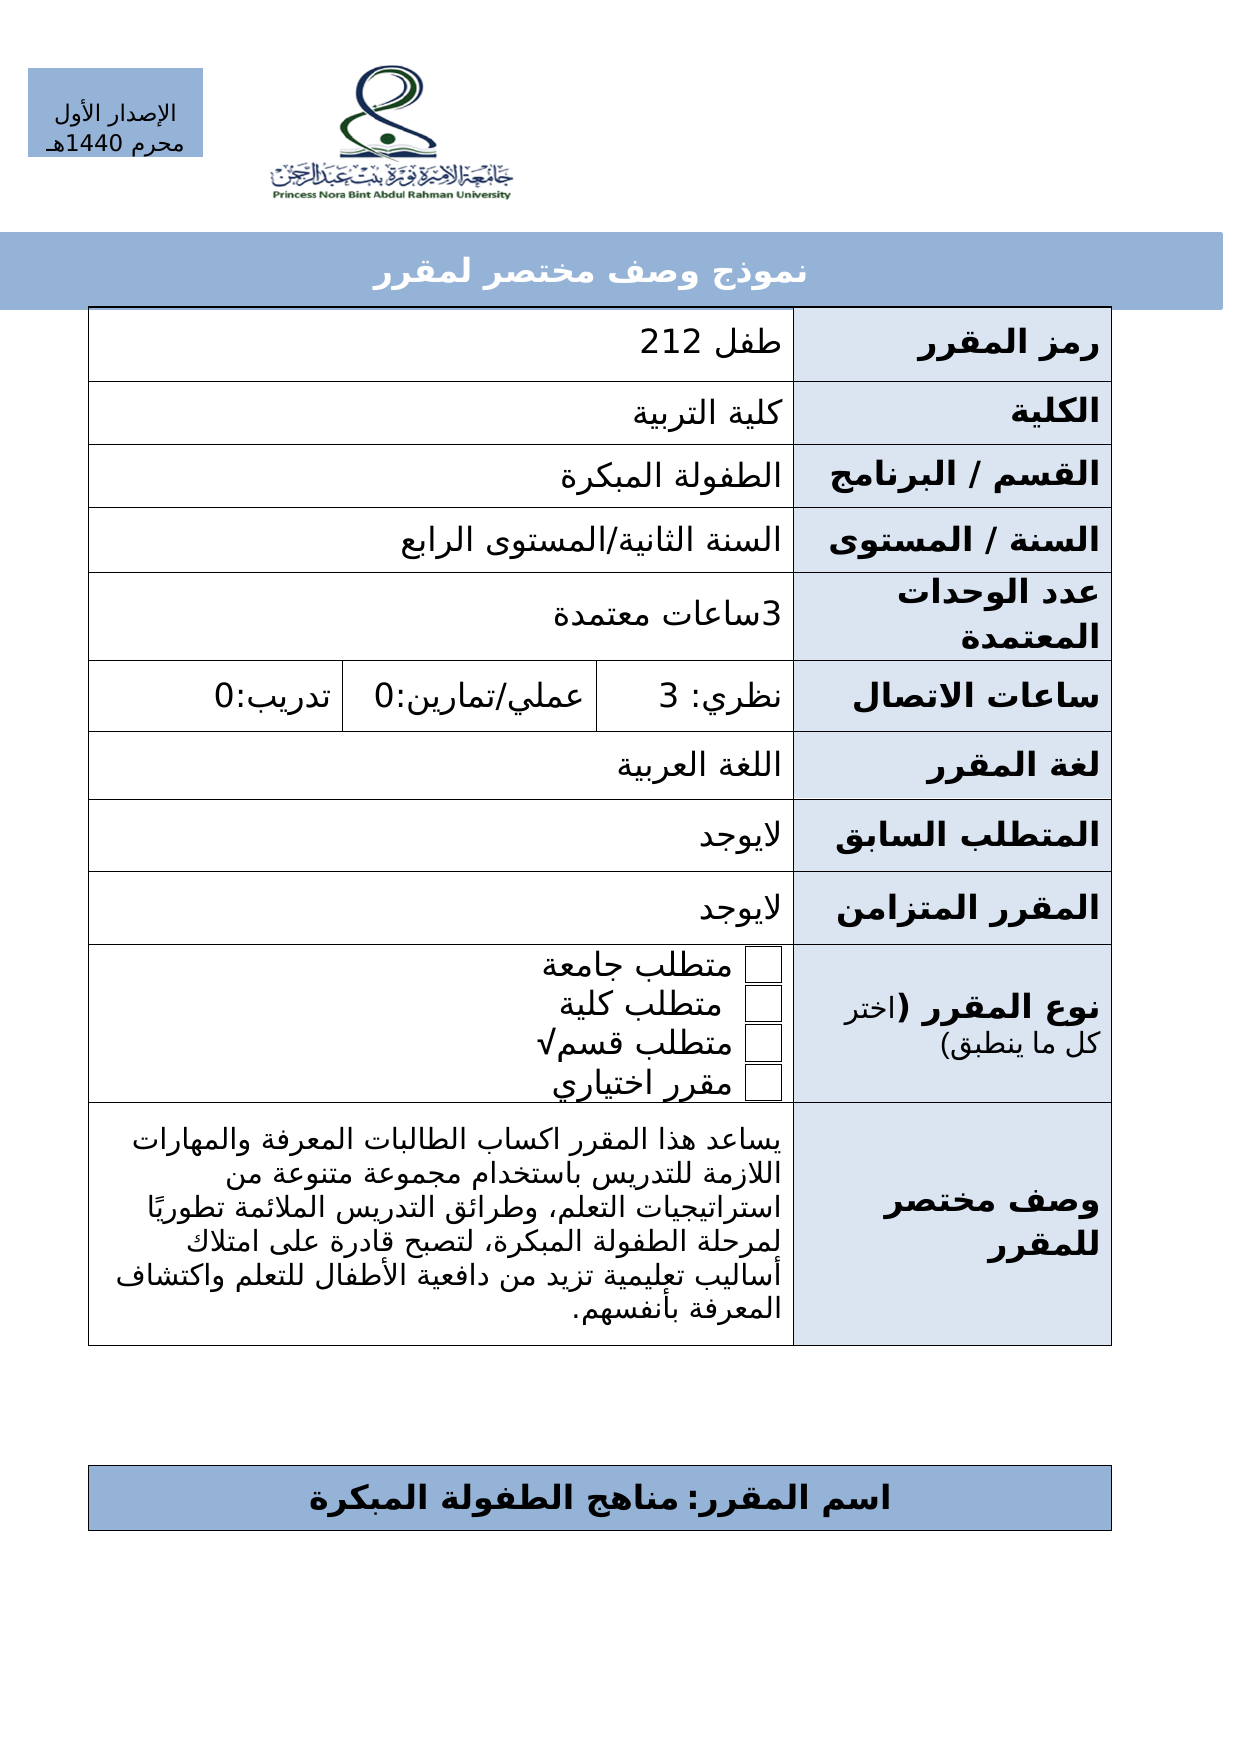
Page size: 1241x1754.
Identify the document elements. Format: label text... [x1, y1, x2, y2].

picture [257, 53, 521, 219]
table_cell الطفولة المبكرة [89, 445, 793, 507]
table_cell لايوجد [89, 872, 793, 944]
table_cell عملي/تمارين:0 [343, 661, 596, 731]
table_cell طفل 212 [89, 308, 793, 381]
table_cell تدريب:0 [89, 661, 342, 731]
table_cell نوع المقرر (اختر كل ما ينطبق) [794, 945, 1111, 1102]
table_cell السنة الثانية/المستوى الرابع [89, 508, 793, 572]
table_cell عدد الوحدات المعتمدة [794, 573, 1111, 660]
table_cell ساعات الاتصال [794, 661, 1111, 731]
table_cell يساعد هذا المقرر اكساب الطالبات المعرفة والمهارات اللازمة للتدريس باستخدام مجموعة متنوعة من استراتيجيات التعلم، وطرائق التدريس الملائمة تطوريًا لمرحلة الطفولة المبكرة، لتصبح قادرة على امتلاك أساليب تعليمية تزيد من دافعية الأطفال للتعلم واكتشاف المعرفة بأنفسهم. [89, 1103, 793, 1345]
table_cell كلية التربية [89, 382, 793, 444]
table_cell القسم / البرنامج [794, 445, 1111, 507]
table_cell الكلية [794, 382, 1111, 444]
table_cell المقرر المتزامن [794, 872, 1111, 944]
table_cell رمز المقرر [794, 308, 1111, 381]
table_cell نظري: 3 [597, 661, 793, 731]
table_cell 3ساعات معتمدة [89, 573, 793, 660]
table_cell السنة / المستوى [794, 508, 1111, 572]
table_cell متطلب جامعة متطلب كلية متطلب قسم√ مقرر اختياري [89, 945, 793, 1102]
table_header اسم المقرر: مناهج الطفولة المبكرة [89, 1466, 1111, 1530]
table_cell لغة المقرر [794, 732, 1111, 798]
table_cell لايوجد [89, 800, 793, 871]
table_cell اللغة العربية [89, 732, 793, 798]
table_cell المتطلب السابق [794, 800, 1111, 871]
table_cell وصف مختصر للمقرر [794, 1103, 1111, 1345]
